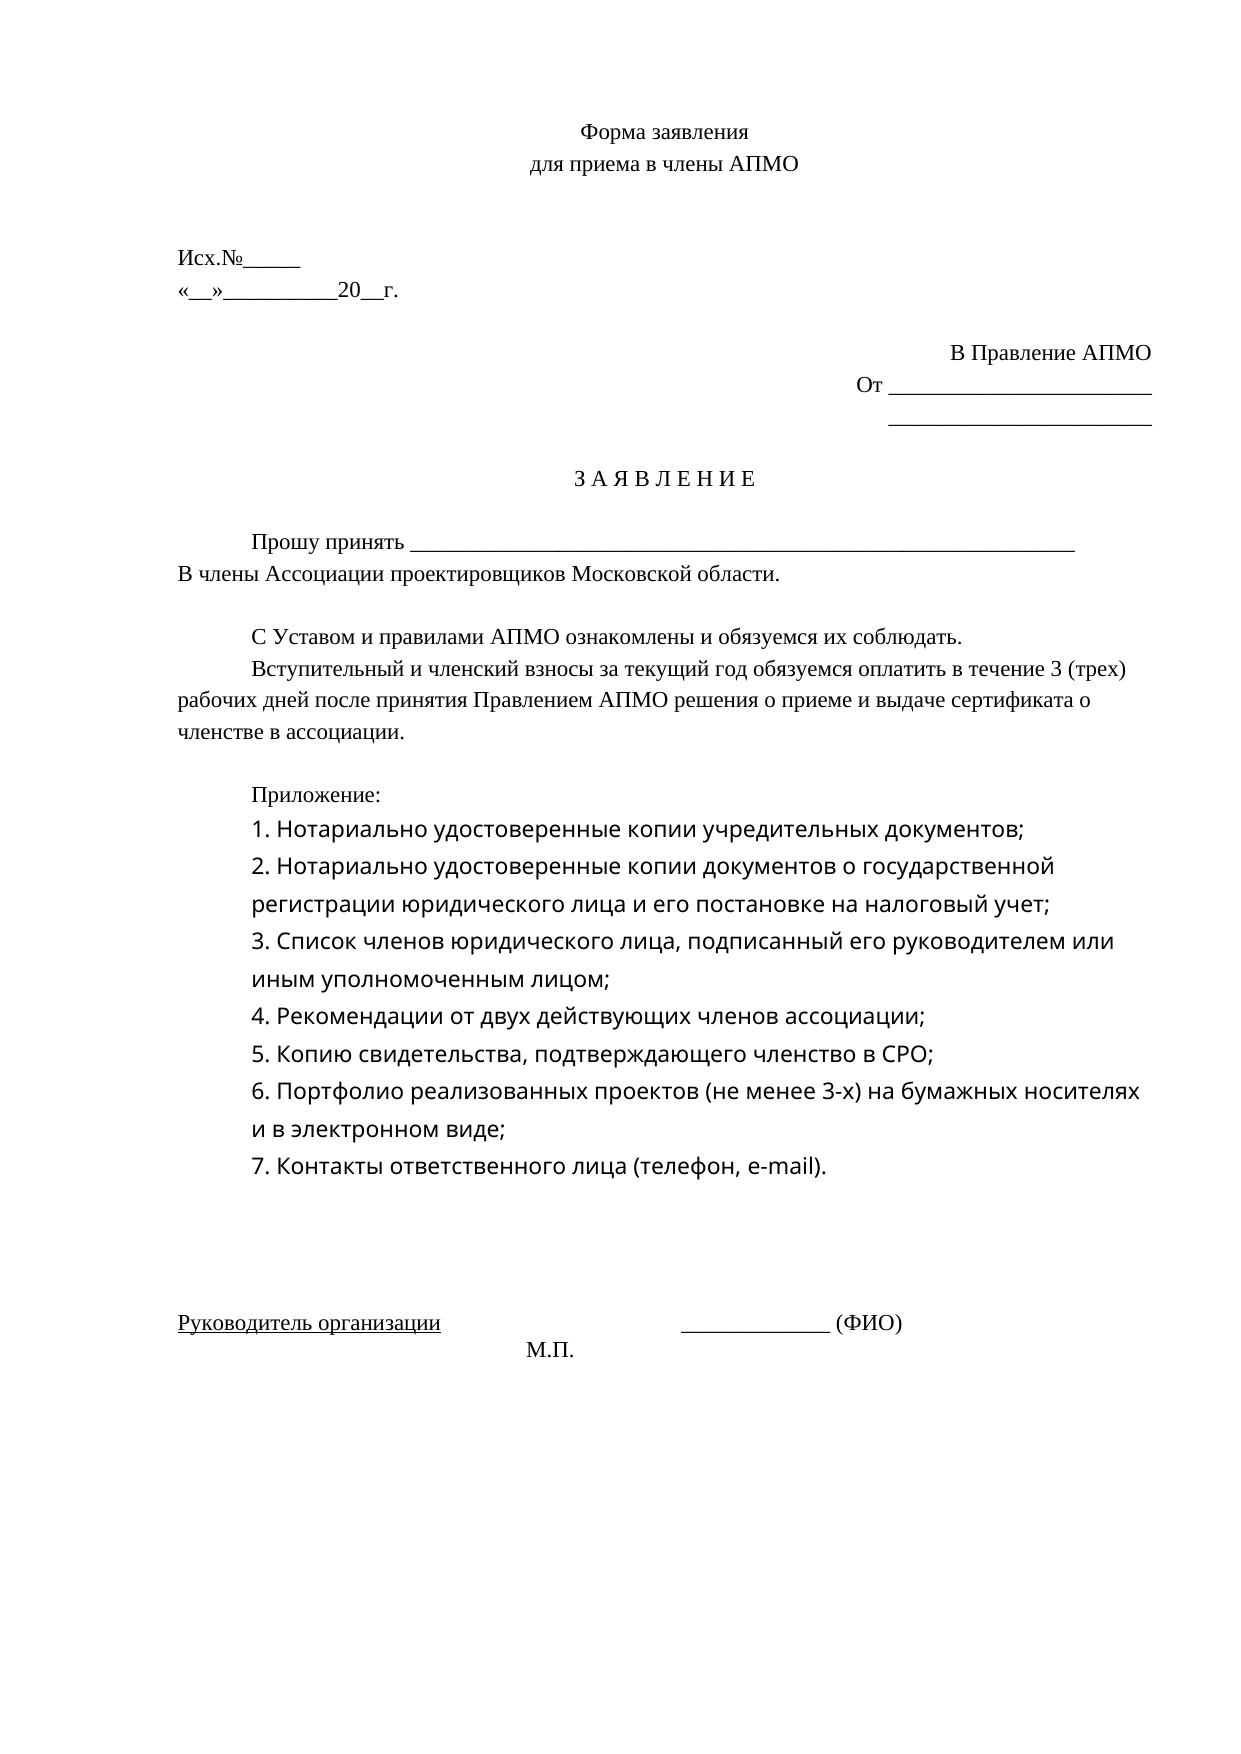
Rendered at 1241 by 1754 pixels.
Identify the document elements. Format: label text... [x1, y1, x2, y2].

text В члены Ассоциации проектировщиков Московской области. [177, 560, 1152, 586]
text Исх.№_____ [177, 244, 1152, 271]
text В Правление АПМО [177, 339, 1152, 365]
text Форма заявления [177, 118, 1152, 144]
text _______________________ [177, 402, 1152, 428]
text М.П. [177, 1336, 1152, 1362]
text «__»__________20__г. [177, 276, 1152, 302]
text Приложение: [177, 781, 1152, 807]
text 5. Копию свидетельства, подтверждающего членство в СРО; 6. Портфолио реализованных проектов (не менее 3-х) на бумажных носителях и в электронном виде; [251, 1037, 1152, 1144]
text От _______________________ [177, 371, 1152, 397]
text Прошу принять __________________________________________________________ [177, 528, 1152, 555]
text 1. Нотариально удостоверенные копии учредительных документов; 2. Нотариально удостоверенные копии документов о государственной регистрации юридического лица и его постановке на налоговый учет; 3. Список членов юридического лица, подписанный его руководителем или иным уполномоченным лицом; 4. Рекомендации от двух действующих членов ассоциации; [251, 812, 1152, 1031]
text 7. Контакты ответственного лица (телефон, e-mail). [177, 1150, 1152, 1181]
text С Уставом и правилами АПМО ознакомлены и обязуемся их соблюдать. [177, 623, 1152, 649]
text З А Я В Л Е Н И Е [177, 465, 1152, 492]
text для приема в члены АПМО [177, 150, 1152, 176]
text Вступительный и членский взносы за текущий год обязуемся оплатить в течение 3 (трех) рабочих дней после принятия Правлением АПМО решения о приеме и выдаче сертификата о членстве в ассоциации. [177, 655, 1152, 744]
text Руководитель организации _____________ (ФИО) [177, 1309, 1152, 1336]
